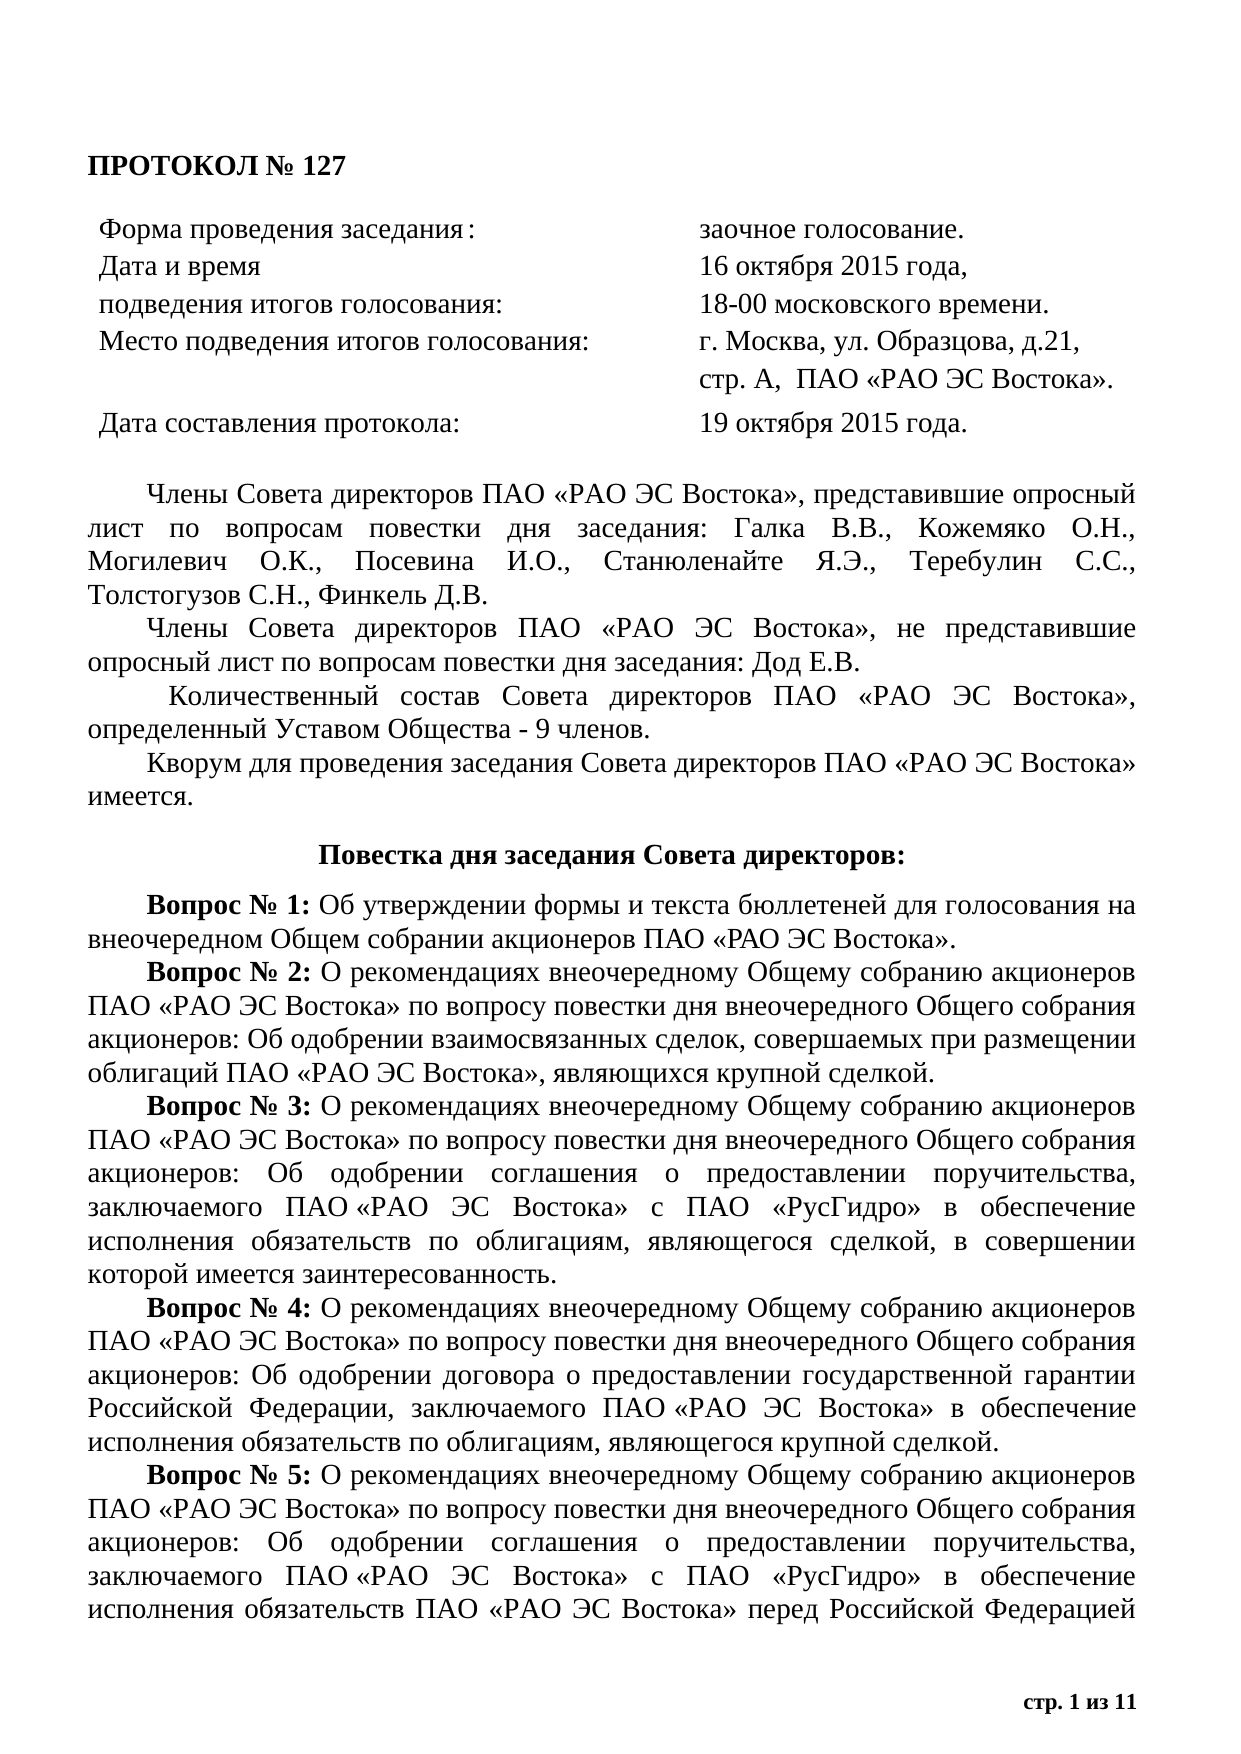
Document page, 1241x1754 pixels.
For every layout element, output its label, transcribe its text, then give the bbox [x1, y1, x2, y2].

text Повестка дня заседания Совета директоров: [87, 837, 1137, 870]
text Кворум для проведения заседания Совета директоров ПАО «РАО ЭС Востока» имеется. [87, 745, 1137, 812]
table_header Форма проведения заседания : [88, 182, 641, 244]
text Вопрос № 4: О рекомендациях внеочередному Общему собранию акционеров ПАО «РАО ЭС Востока» по вопросу повестки дня внеочередного Общего собрания акционеров: Об одобрении договора о предоставлении государственной гарантии Российской Федерации, заключаемого ПАО «РАО ЭС Востока» в обеспечение исполнения обязательств по облигациям, являющегося крупной сделкой. [87, 1290, 1137, 1457]
table_cell г. Москва, ул. Образцова, д.21, стр. А, ПАО «РАО ЭС Востока». [641, 319, 1148, 401]
text Вопрос № 1: Об утверждении формы и текста бюллетеней для голосования на внеочередном Общем собрании акционеров ПАО «РАО ЭС Востока». [87, 887, 1137, 954]
text Количественный состав Совета директоров ПАО «РАО ЭС Востока», определенный Уставом Общества - 9 членов. [87, 678, 1137, 745]
table_cell Дата составления протокола: [88, 401, 641, 439]
table_cell 16 октября 2015 года, 18-00 московского времени. [641, 244, 1148, 319]
text Члены Совета директоров ПАО «РАО ЭС Востока», не представившие опросный лист по вопросам повестки дня заседания: Дод Е.В. [87, 611, 1137, 678]
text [87, 1457, 1137, 1625]
table_cell Дата и время подведения итогов голосования: [88, 244, 641, 319]
table_header заочное голосование. [641, 182, 1148, 244]
subtitle ПРОТОКОЛ № 127 [87, 148, 1137, 182]
text Члены Совета директоров ПАО «РАО ЭС Востока», представившие опросный лист по вопросам повестки дня заседания: Галка В.В., Кожемяко О.Н., Могилевич О.К., Посевина И.О., Станюленайте Я.Э., Теребулин С.С., Толстогузов С.Н., Финкель Д.В. [87, 476, 1137, 611]
text Вопрос № 3: О рекомендациях внеочередному Общему собранию акционеров ПАО «РАО ЭС Востока» по вопросу повестки дня внеочередного Общего собрания акционеров: Об одобрении соглашения о предоставлении поручительства, заключаемого ПАО «РАО ЭС Востока» с ПАО «РусГидро» в обеспечение исполнения обязательств по облигациям, являющегося сделкой, в совершении которой имеется заинтересованность. [87, 1088, 1137, 1290]
table_cell Место подведения итогов голосования: [88, 319, 641, 401]
text Вопрос № 2: О рекомендациях внеочередному Общему собранию акционеров ПАО «РАО ЭС Востока» по вопросу повестки дня внеочередного Общего собрания акционеров: Об одобрении взаимосвязанных сделок, совершаемых при размещении облигаций ПАО «РАО ЭС Востока», являющихся крупной сделкой. [87, 954, 1137, 1088]
table_cell 19 октября 2015 года. [641, 401, 1148, 439]
